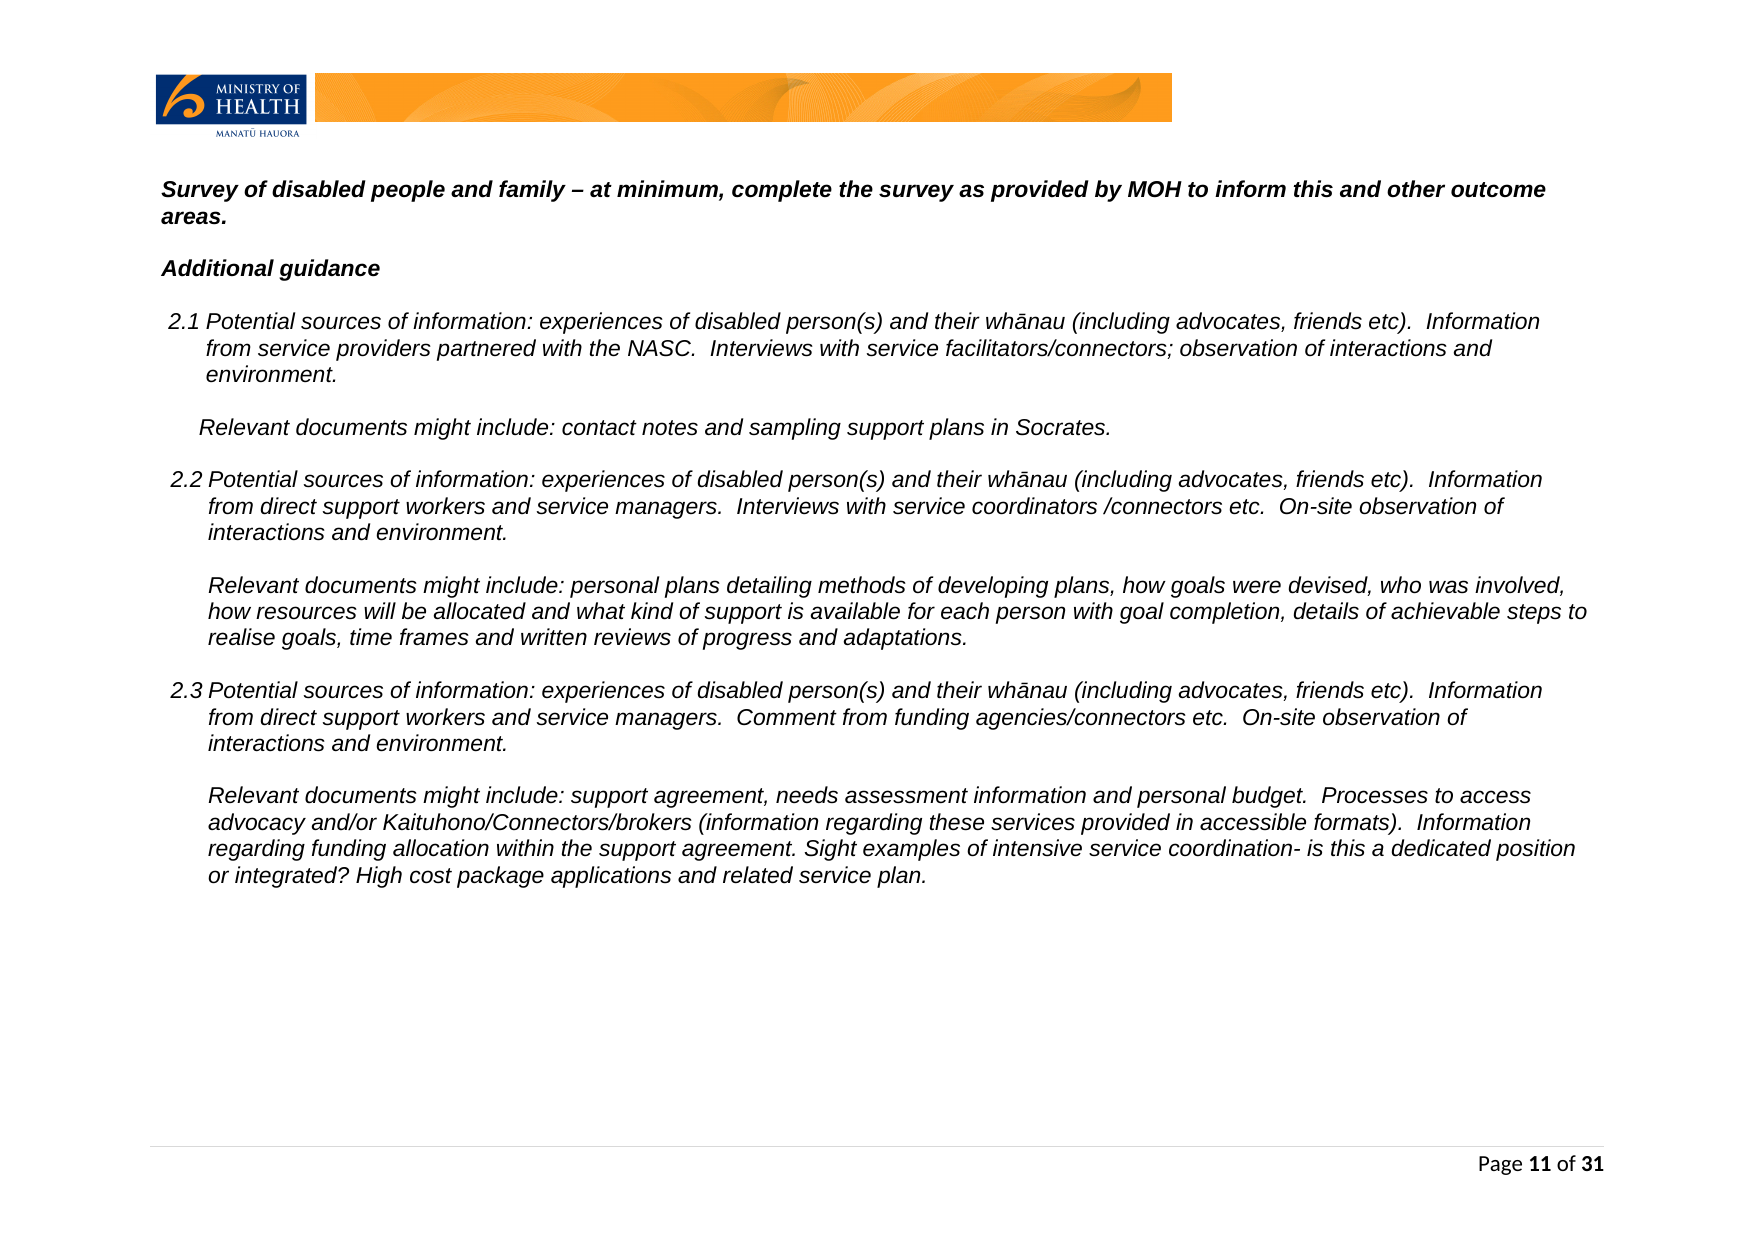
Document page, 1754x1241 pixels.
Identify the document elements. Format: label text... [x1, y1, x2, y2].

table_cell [150, 150, 1603, 229]
table_cell Additional guidance Potential sources of information: experiences of disabled person(s) and their whānau (including advocates, friends etc). Information from service providers partnered with the NASC. Interviews with service facilitators/connectors; observation of interactions and environment. Relevant documents might include: contact notes and sampling support plans in Socrates. Potential sources of information: experiences of disabled person(s) and their whānau (including advocates, friends etc). Information from direct support workers and service managers. Interviews with service coordinators /connectors etc. On-site observation of interactions and environment. Relevant documents might include: personal plans detailing methods of developing plans, how goals were devised, who was involved, how resources will be allocated and what kind of support is available for each person with goal completion, details of achievable steps to realise goals, time frames and written reviews of progress and adaptations. Potential sources of information: experiences of disabled person(s) and their whānau (including advocates, friends etc). Information from direct support workers and service managers. Comment from funding agencies/connectors etc. On-site observation of interactions and environment. Relevant documents might include: support agreement, needs assessment information and personal budget. Processes to access advocacy and/or Kaituhono/Connectors/brokers (information regarding these services provided in accessible formats). Information regarding funding allocation within the support agreement. Sight examples of intensive service coordination- is this a dedicated position or integrated? High cost package applications and related service plan. [150, 229, 1603, 1072]
